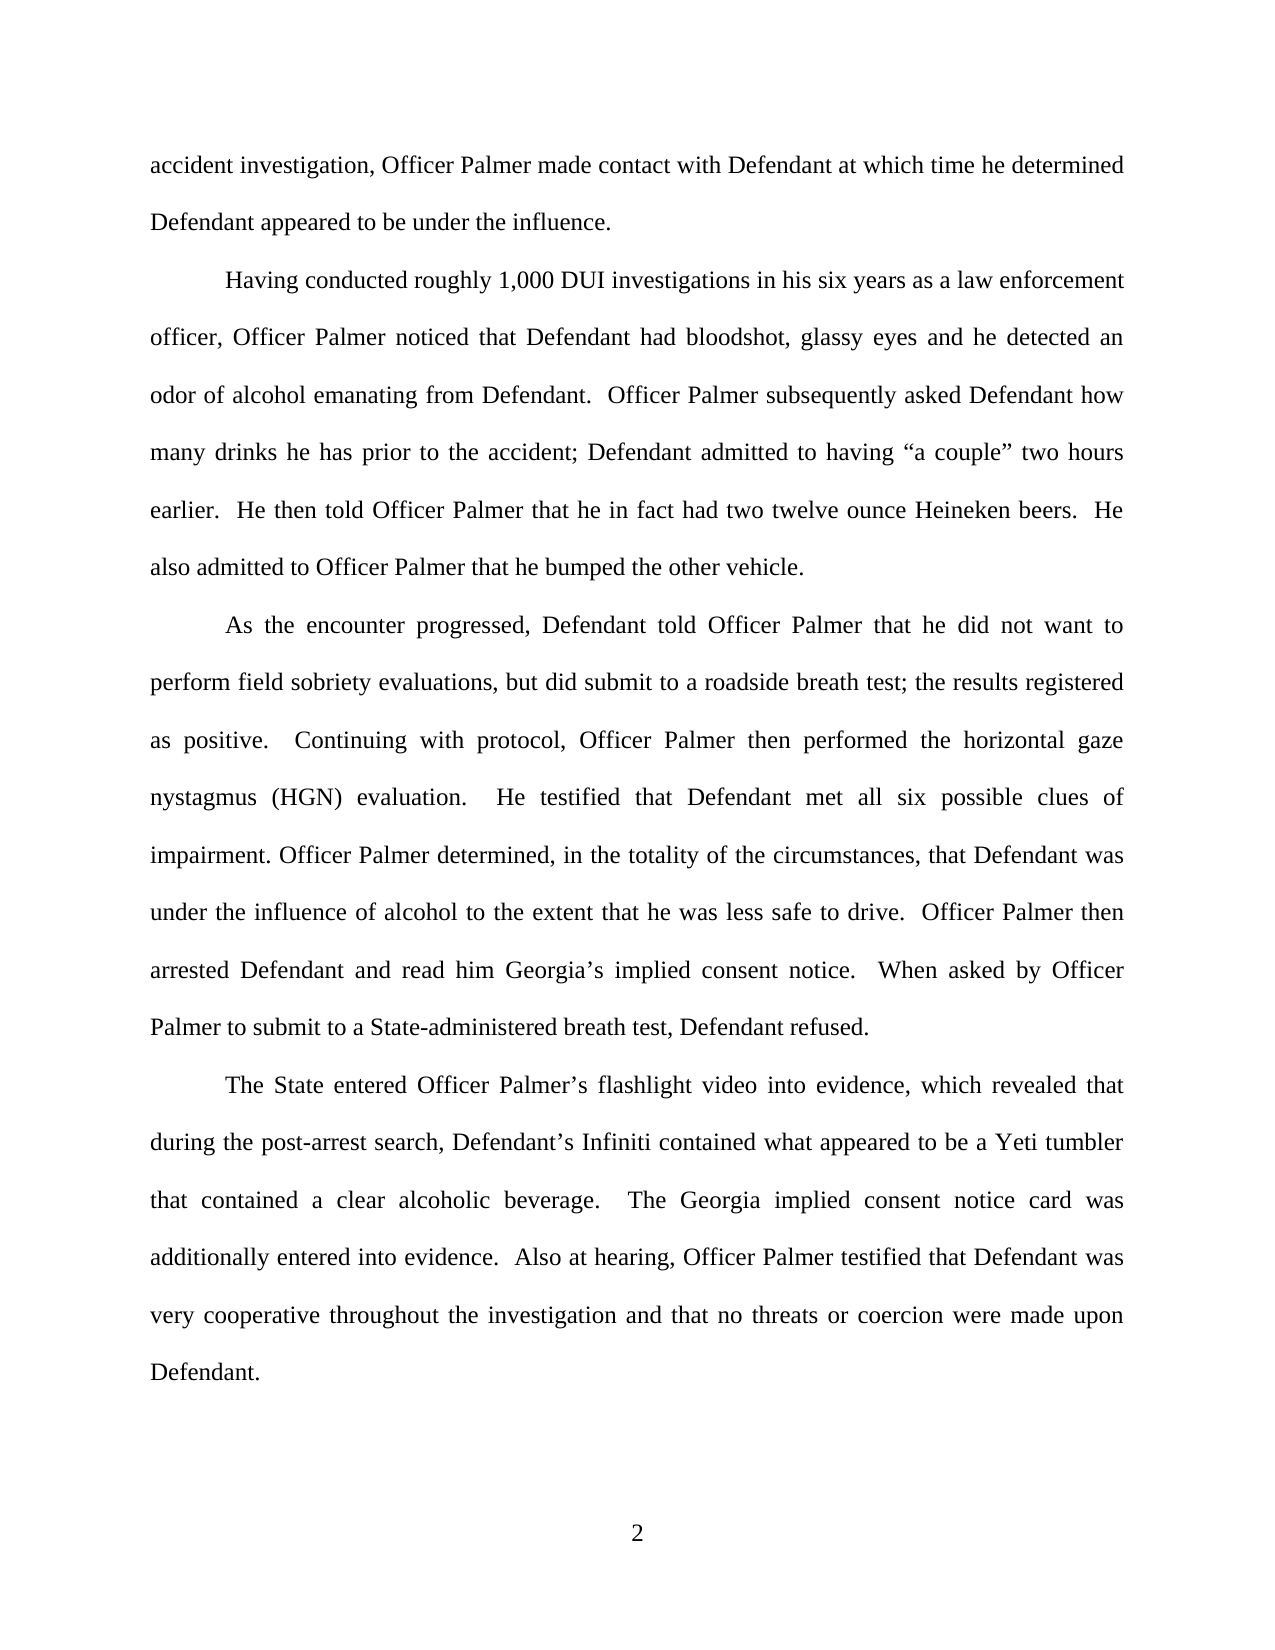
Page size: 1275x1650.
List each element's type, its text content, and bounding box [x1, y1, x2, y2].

text Having conducted roughly 1,000 DUI investigations in his six years as a law enforcement officer, Officer Palmer noticed that Defendant had bloodshot, glassy eyes and he detected an odor of alcohol emanating from Defendant. Officer Palmer subsequently asked Defendant how many drinks he has prior to the accident; Defendant admitted to having “a couple” two hours earlier. He then told Officer Palmer that he in fact had two twelve ounce Heineken beers. He also admitted to Officer Palmer that he bumped the other vehicle. [150, 265, 1125, 581]
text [150, 150, 1125, 236]
text The State entered Officer Palmer’s flashlight video into evidence, which revealed that during the post-arrest search, Defendant’s Infiniti contained what appeared to be a Yeti tumbler that contained a clear alcoholic beverage. The Georgia implied consent notice card was additionally entered into evidence. Also at hearing, Officer Palmer testified that Defendant was very cooperative throughout the investigation and that no threats or coercion were made upon Defendant. [150, 1070, 1125, 1386]
text As the encounter progressed, Defendant told Officer Palmer that he did not want to perform field sobriety evaluations, but did submit to a roadside breath test; the results registered as positive. Continuing with protocol, Officer Palmer then performed the horizontal gaze nystagmus (HGN) evaluation. He testified that Defendant met all six possible clues of impairment. Officer Palmer determined, in the totality of the circumstances, that Defendant was under the influence of alcohol to the extent that he was less safe to drive. Officer Palmer then arrested Defendant and read him Georgia’s implied consent notice. When asked by Officer Palmer to submit to a State-administered breath test, Defendant refused. [150, 610, 1125, 1041]
